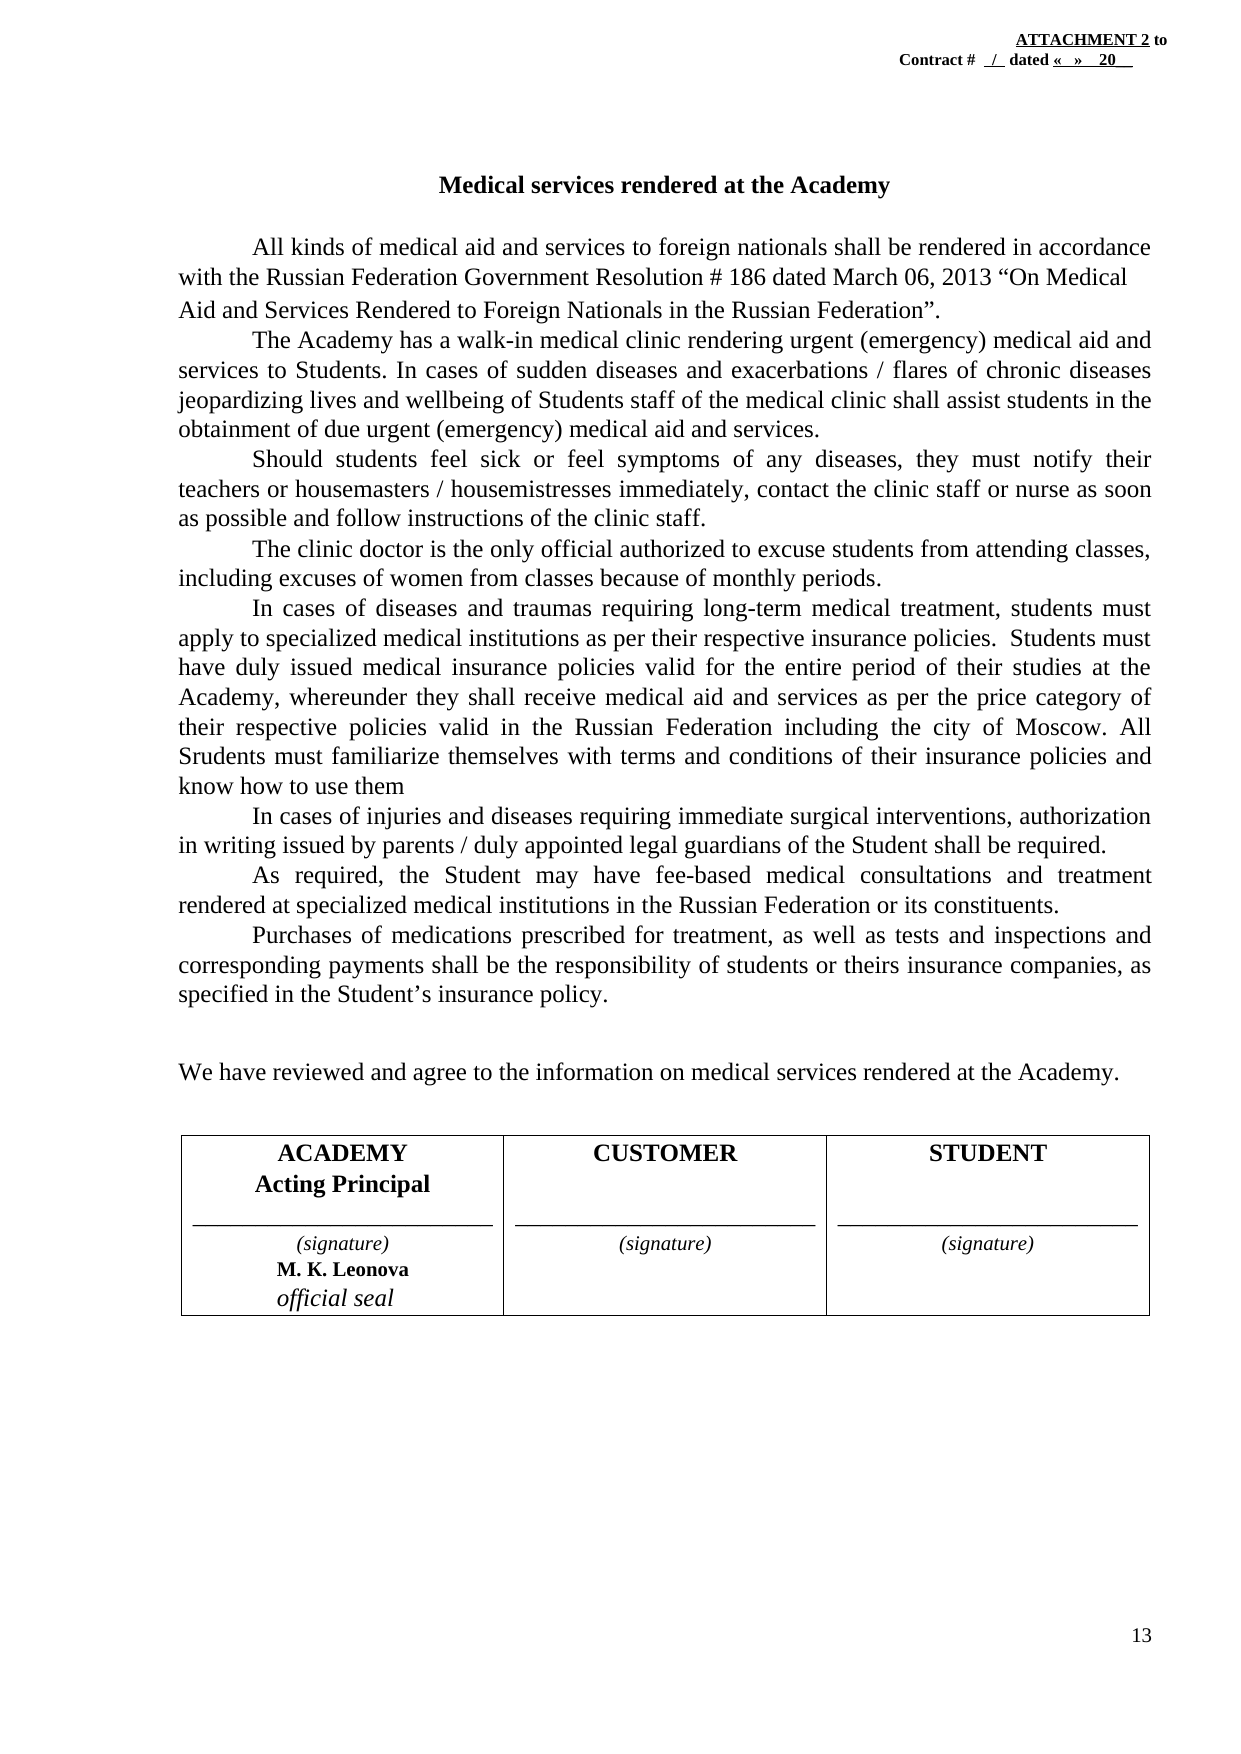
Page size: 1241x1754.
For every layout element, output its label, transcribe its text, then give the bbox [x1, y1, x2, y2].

text We have reviewed and agree to the information on medical services rendered at the Academy. [178, 1057, 1152, 1086]
text Purchases of medications prescribed for treatment, as well as tests and inspections and corresponding payments shall be the responsibility of students or theirs insurance companies, as specified in the Student’s insurance policy. [178, 920, 1152, 1008]
text Should students feel sick or feel symptoms of any diseases, they must notify their teachers or housemasters / housemistresses immediately, contact the clinic staff or nurse as soon as possible and follow instructions of the clinic staff. [178, 444, 1152, 532]
table_header ACADEMY Acting Principal ________________________ (signature) М. К. Leonova official seal [182, 1136, 503, 1314]
text ATTACHMENT 2 to Contract # / dated « » 20__ [899, 29, 1170, 68]
table_header CUSTOMER ________________________ (signature) [504, 1136, 826, 1314]
subtitle Medical services rendered at the Academy [196, 170, 1133, 199]
text In cases of diseases and traumas requiring long-term medical treatment, students must apply to specialized medical institutions as per their respective insurance policies. Students must have duly issued medical insurance policies valid for the entire period of their studies at the Academy, whereunder they shall receive medical aid and services as per the price category of their respective policies valid in the Russian Federation including the city of Moscow. All Srudents must familiarize themselves with terms and conditions of their insurance policies and know how to use them [178, 593, 1152, 799]
text Aid and Services Rendered to Foreign Nationals in the Russian Federation”. [178, 295, 1152, 324]
text The clinic doctor is the only official authorized to excuse students from attending classes, including excuses of women from classes because of monthly periods. [178, 534, 1152, 592]
text All kinds of medical aid and services to foreign nationals shall be rendered in accordance with the Russian Federation Government Resolution # 186 dated March 06, 2013 “On Medical [178, 232, 1152, 291]
text The Academy has a walk-in medical clinic rendering urgent (emergency) medical aid and services to Students. In cases of sudden diseases and exacerbations / flares of chronic diseases jeopardizing lives and wellbeing of Students staff of the medical clinic shall assist students in the obtainment of due urgent (emergency) medical aid and services. [178, 326, 1152, 443]
table_header STUDENT ________________________ (signature) [827, 1136, 1149, 1314]
text As required, the Student may have fee-based medical consultations and treatment rendered at specialized medical institutions in the Russian Federation or its constituents. [178, 861, 1152, 919]
text In cases of injuries and diseases requiring immediate surgical interventions, authorization in writing issued by parents / duly appointed legal guardians of the Student shall be required. [178, 801, 1152, 859]
